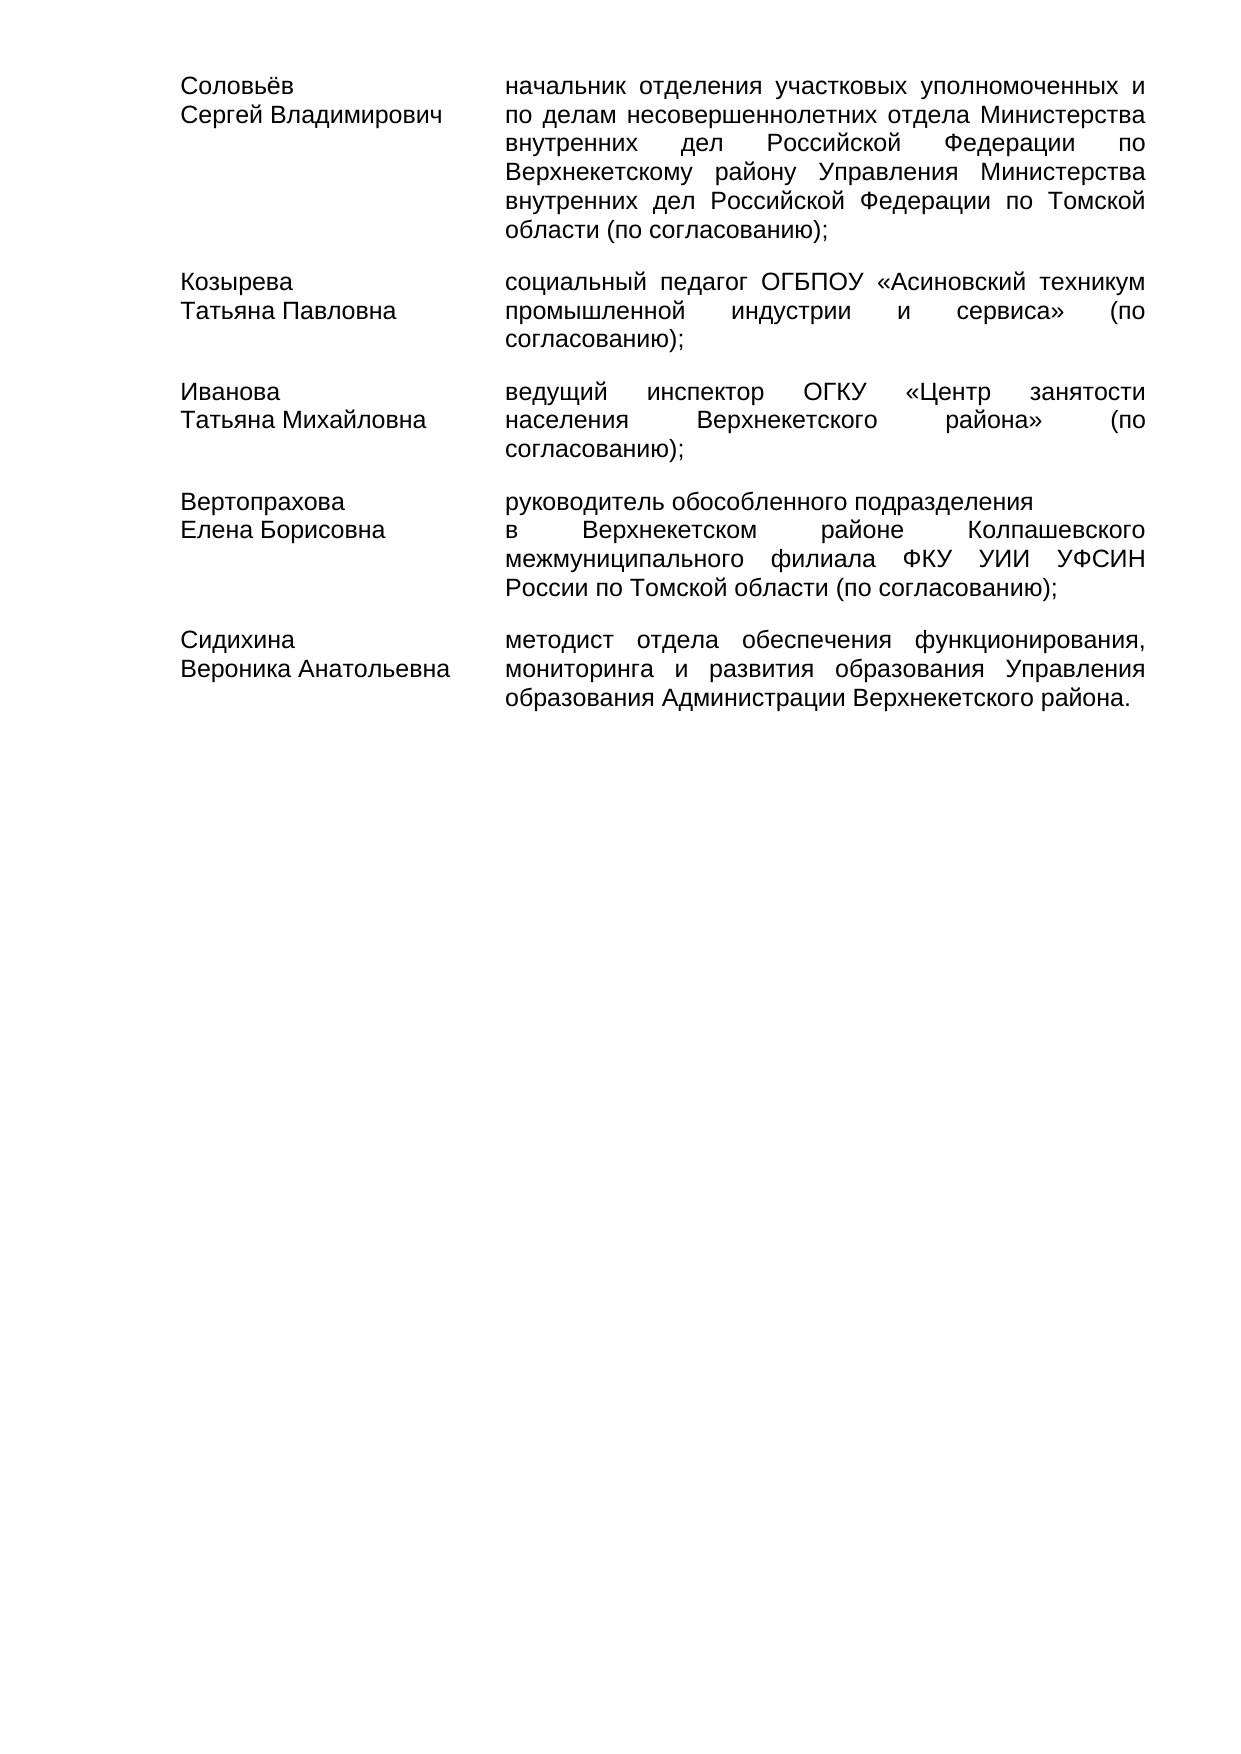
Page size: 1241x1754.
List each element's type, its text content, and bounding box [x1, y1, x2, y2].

table_cell социальный педагог ОГБПОУ «Асиновский техникум промышленной индустрии и сервиса» (по согласованию); [502, 255, 1149, 365]
table_cell ведущий инспектор ОГКУ «Центр занятости населения Верхнекетского района» (по согласованию); [502, 365, 1149, 475]
table_cell Козырева Татьяна Павловна [177, 255, 502, 365]
table_cell руководитель обособленного подразделения в Верхнекетском районе Колпашевского межмуниципального филиала ФКУ УИИ УФСИН России по Томской области (по согласованию); [502, 475, 1149, 613]
table_cell Вертопрахова Елена Борисовна [177, 475, 502, 613]
table_cell начальник отделения участковых уполномоченных и по делам несовершеннолетних отдела Министерства внутренних дел Российской Федерации по Верхнекетскому району Управления Министерства внутренних дел Российской Федерации по Томской области (по согласованию); [502, 59, 1149, 255]
table_cell Иванова Татьяна Михайловна [177, 365, 502, 475]
table_cell методист отдела обеспечения функционирования, мониторинга и развития образования Управления образования Администрации Верхнекетского района. [502, 613, 1149, 723]
table_cell Соловьёв Сергей Владимирович [177, 59, 502, 255]
table_cell Сидихина Вероника Анатольевна [177, 613, 502, 723]
